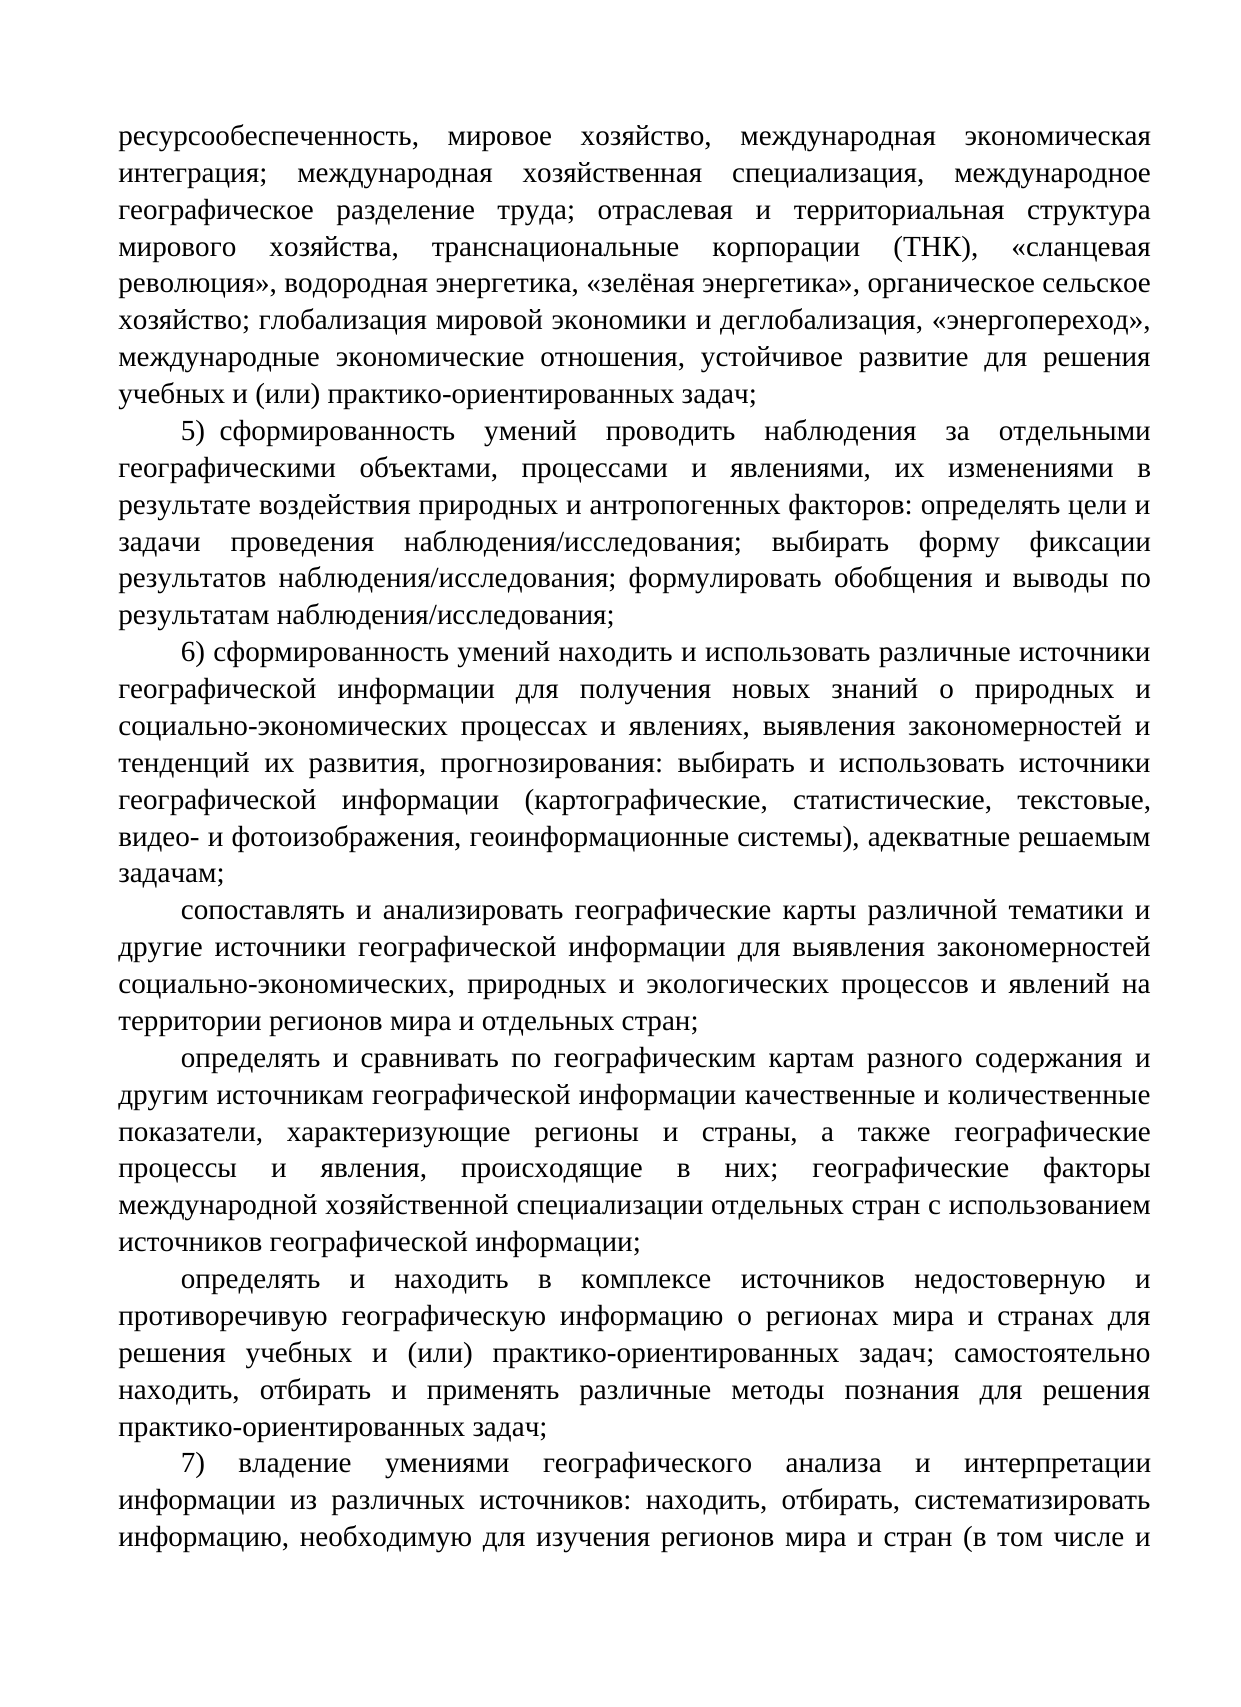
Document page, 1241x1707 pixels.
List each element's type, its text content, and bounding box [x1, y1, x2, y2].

text 6) сформированность умений находить и использовать различные источники географической информации для получения новых знаний о природных и социально-экономических процессах и явлениях, выявления закономерностей и тенденций их развития, прогнозирования: выбирать и использовать источники географической информации (картографические, статистические, текстовые, видео- и фотоизображения, геоинформационные системы), адекватные решаемым задачам; [118, 634, 1152, 889]
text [118, 1446, 1152, 1553]
text сопоставлять и анализировать географические карты различной тематики и другие источники географической информации для выявления закономерностей социально-экономических, природных и экологических процессов и явлений на территории регионов мира и отдельных стран; [118, 892, 1152, 1037]
text определять и сравнивать по географическим картам разного содержания и другим источникам географической информации качественные и количественные показатели, характеризующие регионы и страны, а также географические процессы и явления, происходящие в них; географические факторы международной хозяйственной специализации отдельных стран с использованием источников географической информации; [118, 1040, 1152, 1258]
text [118, 118, 1152, 410]
text определять и находить в комплексе источников недостоверную и противоречивую географическую информацию о регионах мира и странах для решения учебных и (или) практико-ориентированных задач; самостоятельно находить, отбирать и применять различные методы познания для решения практико-ориентированных задач; [118, 1261, 1152, 1442]
text 5) сформированность умений проводить наблюдения за отдельными географическими объектами, процессами и явлениями, их изменениями в результате воздействия природных и антропогенных факторов: определять цели и задачи проведения наблюдения/исследования; выбирать форму фиксации результатов наблюдения/исследования; формулировать обобщения и выводы по результатам наблюдения/исследования; [118, 413, 1152, 631]
